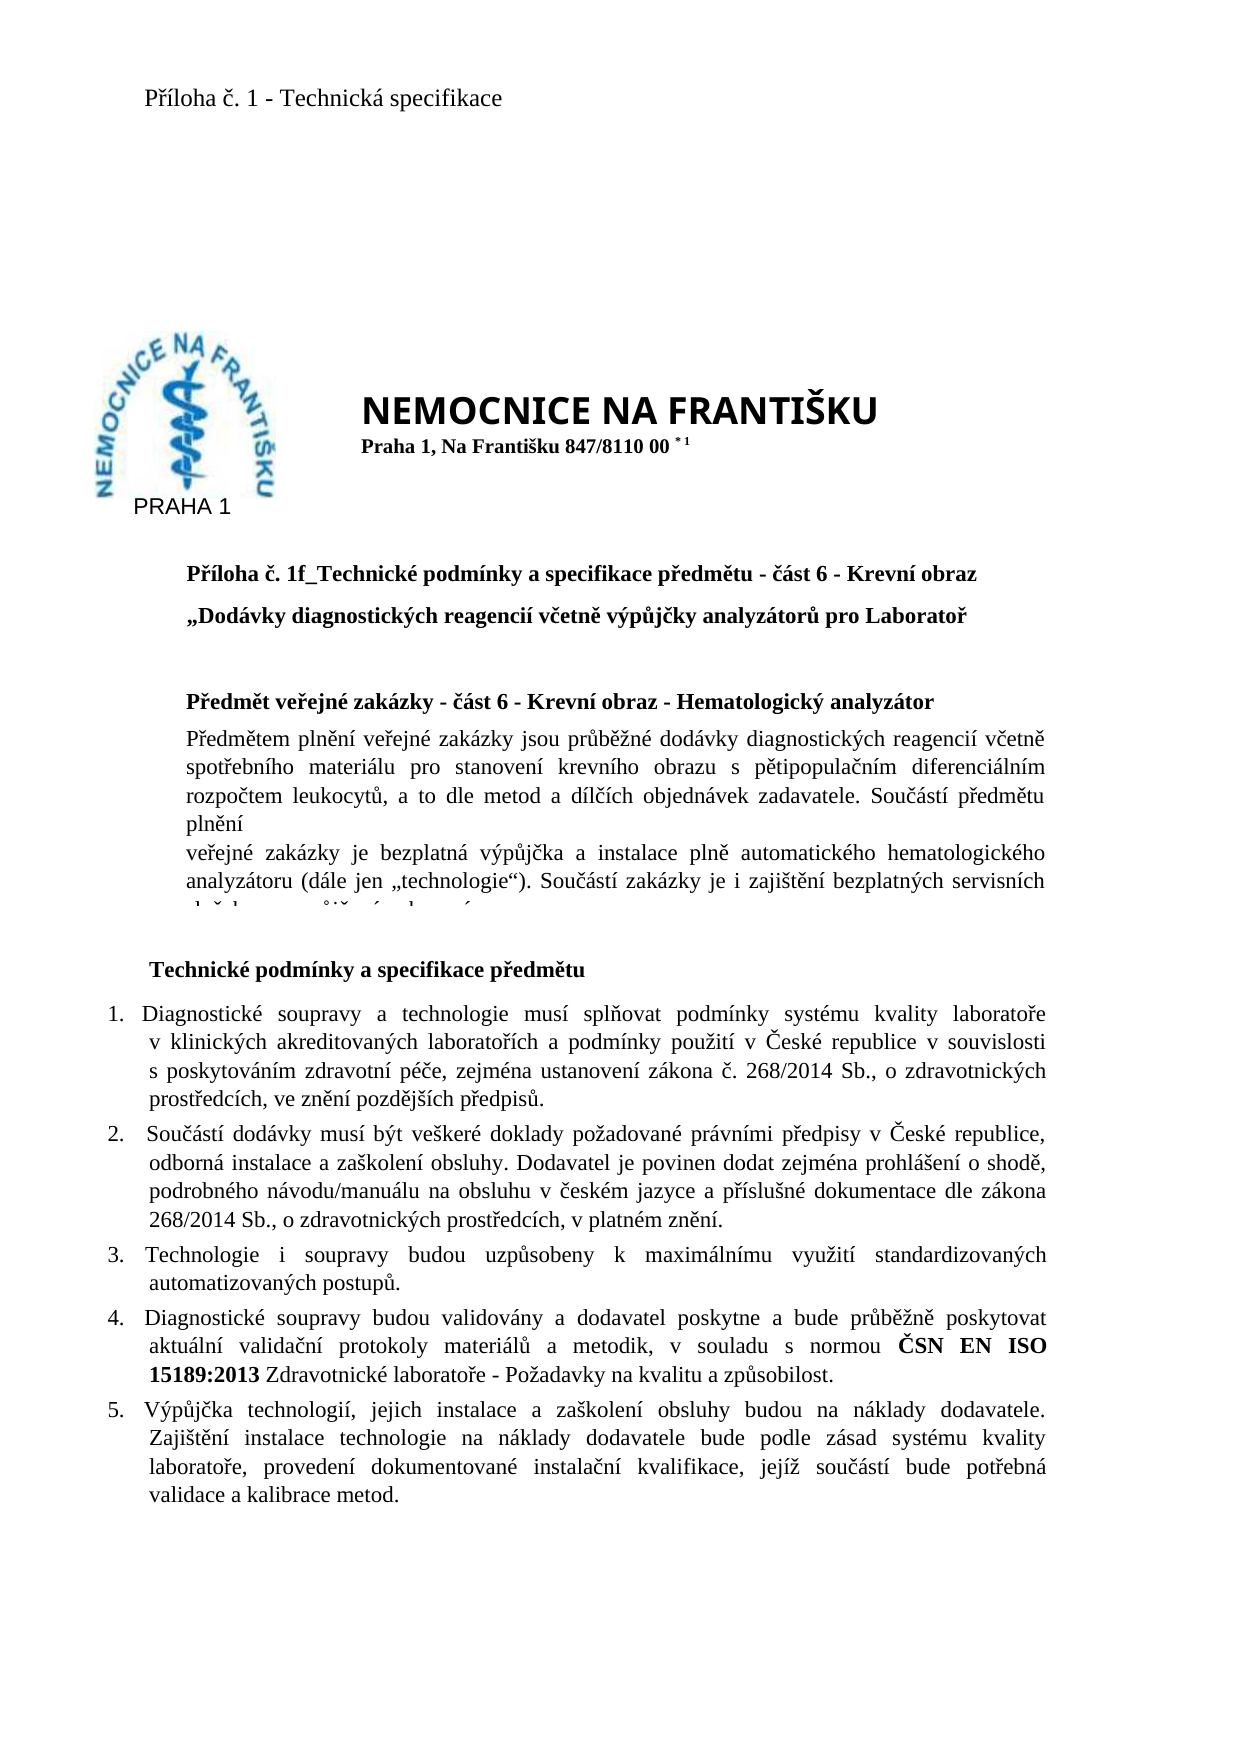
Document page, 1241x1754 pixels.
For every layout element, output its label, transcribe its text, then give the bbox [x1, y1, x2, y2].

text Předmětem plnění veřejné zakázky jsou průběžné dodávky diagnostických reagencií včetně spotřebního materiálu pro stanovení krevního obrazu s pětipopulačním diferenciálním rozpočtem leukocytů, a to dle metod a dílčích objednávek zadavatele. Součástí předmětu plnění veřejné zakázky je bezplatná výpůjčka a instalace plně automatického hematologického analyzátoru (dále jen „technologie“). Součástí zakázky je i zajištění bezplatných servisních služeb pro vypůjčené vybavení. [186, 723, 1046, 905]
text Příloha č. 1f_Technické podmínky a specifikace předmětu - část 6 - Krevní obraz „Dodávky diagnostických reagencií včetně výpůjčky analyzátorů pro Laboratoř NNF“ [186, 548, 998, 637]
text NEMOCNICE NA FRANTIŠKU [361, 395, 1140, 432]
picture [94, 331, 276, 499]
list Součástí dodávky musí být veškeré doklady požadované právními předpisy v České republice, odborná instalace a zaškolení obsluhy. Dodavatel je povinen dodat zejména prohlášení o shodě, podrobného návodu/manuálu na obsluhu v českém jazyce a příslušné dokumentace dle zákona 268/2014 Sb., o zdravotnických prostředcích, v platném znění. [107, 1119, 1047, 1233]
text Praha 1, Na Františku 847/8110 00 * 1 [361, 437, 1140, 457]
list Technologie i soupravy budou uzpůsobeny k maximálnímu využití standardizovaných automatizovaných postupů. [107, 1239, 1047, 1296]
text PRAHA 1 [133, 496, 231, 519]
text 1. Diagnostické soupravy a technologie musí splňovat podmínky systému kvality laboratoře v klinických akreditovaných laboratořích a podmínky použití v České republice v souvislosti s poskytováním zdravotní péče, zejména ustanovení zákona č. 268/2014 Sb., o zdravotnických prostředcích, ve znění pozdějších předpisů. [107, 998, 1047, 1113]
list Diagnostické soupravy budou validovány a dodavatel poskytne a bude průběžně poskytovat aktuální validační protokoly materiálů a metodik, v souladu s normou ČSN EN ISO 15189:2013 Zdravotnické laboratoře - Požadavky na kvalitu a způsobilost. [107, 1303, 1047, 1388]
list Výpůjčka technologií, jejich instalace a zaškolení obsluhy budou na náklady dodavatele. Zajištění instalace technologie na náklady dodavatele bude podle zásad systému kvality laboratoře, provedení dokumentované instalační kvalifikace, jejíž součástí bude potřebná validace a kalibrace metod. [107, 1394, 1047, 1509]
text Příloha č. 1 - Technická specifikace [144, 87, 502, 112]
text Předmět veřejné zakázky - část 6 - Krevní obraz - Hematologický analyzátor [186, 691, 1094, 714]
text Technické podmínky a specifikace předmětu [149, 959, 1095, 982]
